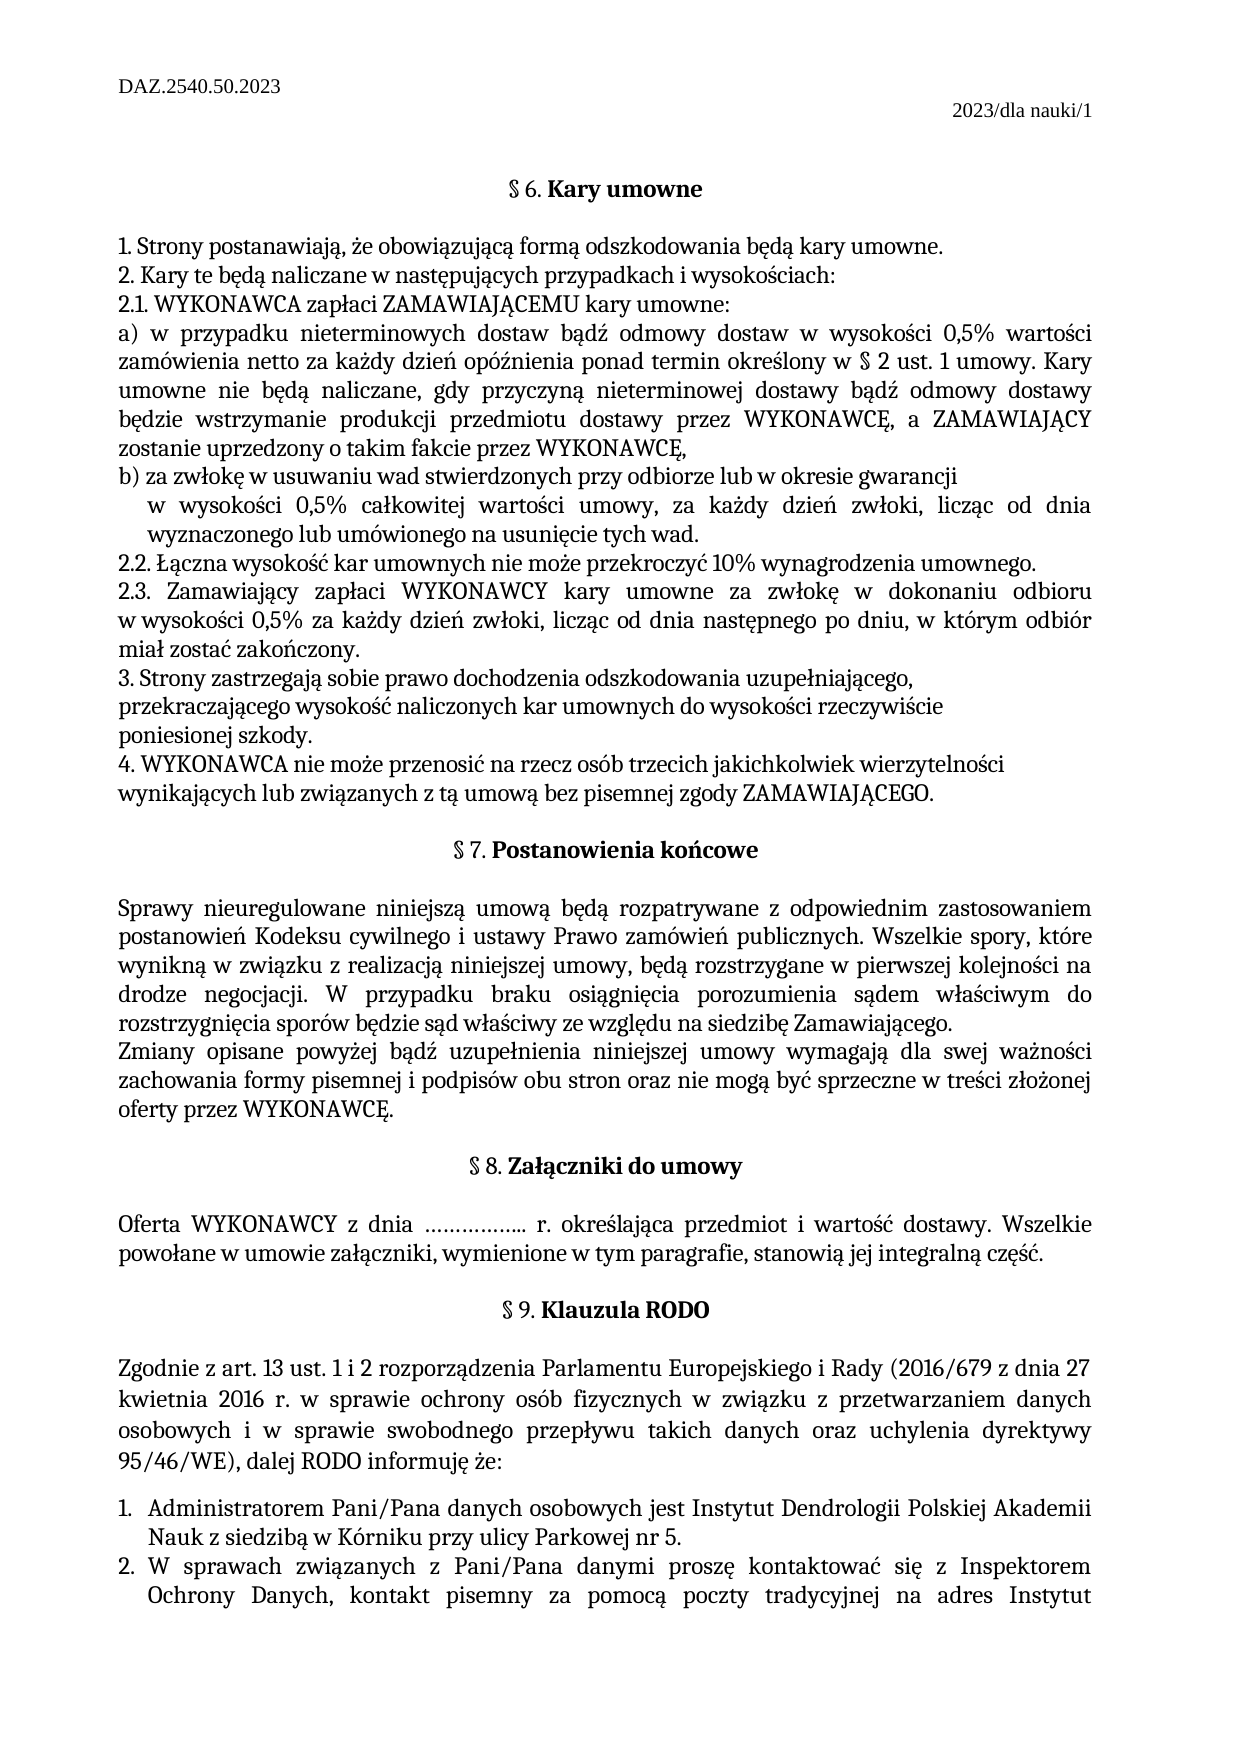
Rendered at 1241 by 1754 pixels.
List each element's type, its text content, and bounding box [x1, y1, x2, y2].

text 2.1. WYKONAWCA zapłaci ZAMAWIAJĄCEMU kary umowne: [118, 290, 1093, 318]
text przekraczającego wysokość naliczonych kar umownych do wysokości rzeczywiście [118, 692, 1093, 721]
text 1. Strony postanawiają, że obowiązującą formą odszkodowania będą kary umowne. [118, 232, 1093, 261]
text 3. Strony zastrzegają sobie prawo dochodzenia odszkodowania uzupełniającego, [118, 663, 1093, 692]
text Zgodnie z art. 13 ust. 1 i 2 rozporządzenia Parlamentu Europejskiego i Rady (2016/679 z dnia 27 kwietnia 2016 r. w sprawie ochrony osób fizycznych w związku z przetwarzaniem danych osobowych i w sprawie swobodnego przepływu takich danych oraz uchylenia dyrektywy 95/46/WE), dalej RODO informuję że: [118, 1353, 1093, 1475]
text § 6. Kary umowne [118, 175, 1093, 203]
text 2. Kary te będą naliczane w następujących przypadkach i wysokościach: [118, 261, 1093, 290]
text Zmiany opisane powyżej bądź uzupełnienia niniejszej umowy wymagają dla swej ważności zachowania formy pisemnej i podpisów obu stron oraz nie mogą być sprzeczne w treści złożonej oferty przez WYKONAWCĘ. [118, 1037, 1093, 1123]
text poniesionej szkody. [118, 721, 1093, 750]
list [118, 1552, 1093, 1609]
text wynikających lub związanych z tą umową bez pisemnej zgody ZAMAWIAJĄCEGO. [118, 778, 1093, 807]
text 4. WYKONAWCA nie może przenosić na rzecz osób trzecich jakichkolwiek wierzytelności [118, 750, 1093, 778]
text § 7. Postanowienia końcowe [118, 836, 1093, 865]
list Administratorem Pani/Pana danych osobowych jest Instytut Dendrologii Polskiej Akademii Nauk z siedzibą w Kórniku przy ulicy Parkowej nr 5. [118, 1494, 1093, 1552]
text § 8. Załączniki do umowy [118, 1152, 1093, 1181]
text w wysokości 0,5% całkowitej wartości umowy, za każdy dzień zwłoki, licząc od dnia wyznaczonego lub umówionego na usunięcie tych wad. [148, 491, 1093, 548]
text a) w przypadku nieterminowych dostaw bądź odmowy dostaw w wysokości 0,5% wartości zamówienia netto za każdy dzień opóźnienia ponad termin określony w § 2 ust. 1 umowy. Kary umowne nie będą naliczane, gdy przyczyną nieterminowej dostawy bądź odmowy dostawy będzie wstrzymanie produkcji przedmiotu dostawy przez WYKONAWCĘ, a ZAMAWIAJĄCY zostanie uprzedzony o takim fakcie przez WYKONAWCĘ, [118, 318, 1093, 462]
text Sprawy nieuregulowane niniejszą umową będą rozpatrywane z odpowiednim zastosowaniem postanowień Kodeksu cywilnego i ustawy Prawo zamówień publicznych. Wszelkie spory, które wynikną w związku z realizacją niniejszej umowy, będą rozstrzygane w pierwszej kolejności na drodze negocjacji. W przypadku braku osiągnięcia porozumienia sądem właściwym do rozstrzygnięcia sporów będzie sąd właściwy ze względu na siedzibę Zamawiającego. [118, 893, 1093, 1037]
text Oferta WYKONAWCY z dnia …………….. r. określająca przedmiot i wartość dostawy. Wszelkie powołane w umowie załączniki, wymienione w tym paragrafie, stanowią jej integralną część. [118, 1210, 1093, 1267]
text § 9. Klauzula RODO [118, 1296, 1093, 1325]
text 2.3. Zamawiający zapłaci WYKONAWCY kary umowne za zwłokę w dokonaniu odbioru w wysokości 0,5% za każdy dzień zwłoki, licząc od dnia następnego po dniu, w którym odbiór miał zostać zakończony. [118, 577, 1093, 663]
text b) za zwłokę w usuwaniu wad stwierdzonych przy odbiorze lub w okresie gwarancji [118, 462, 1093, 491]
text 2.2. Łączna wysokość kar umownych nie może przekroczyć 10% wynagrodzenia umownego. [118, 548, 1093, 577]
